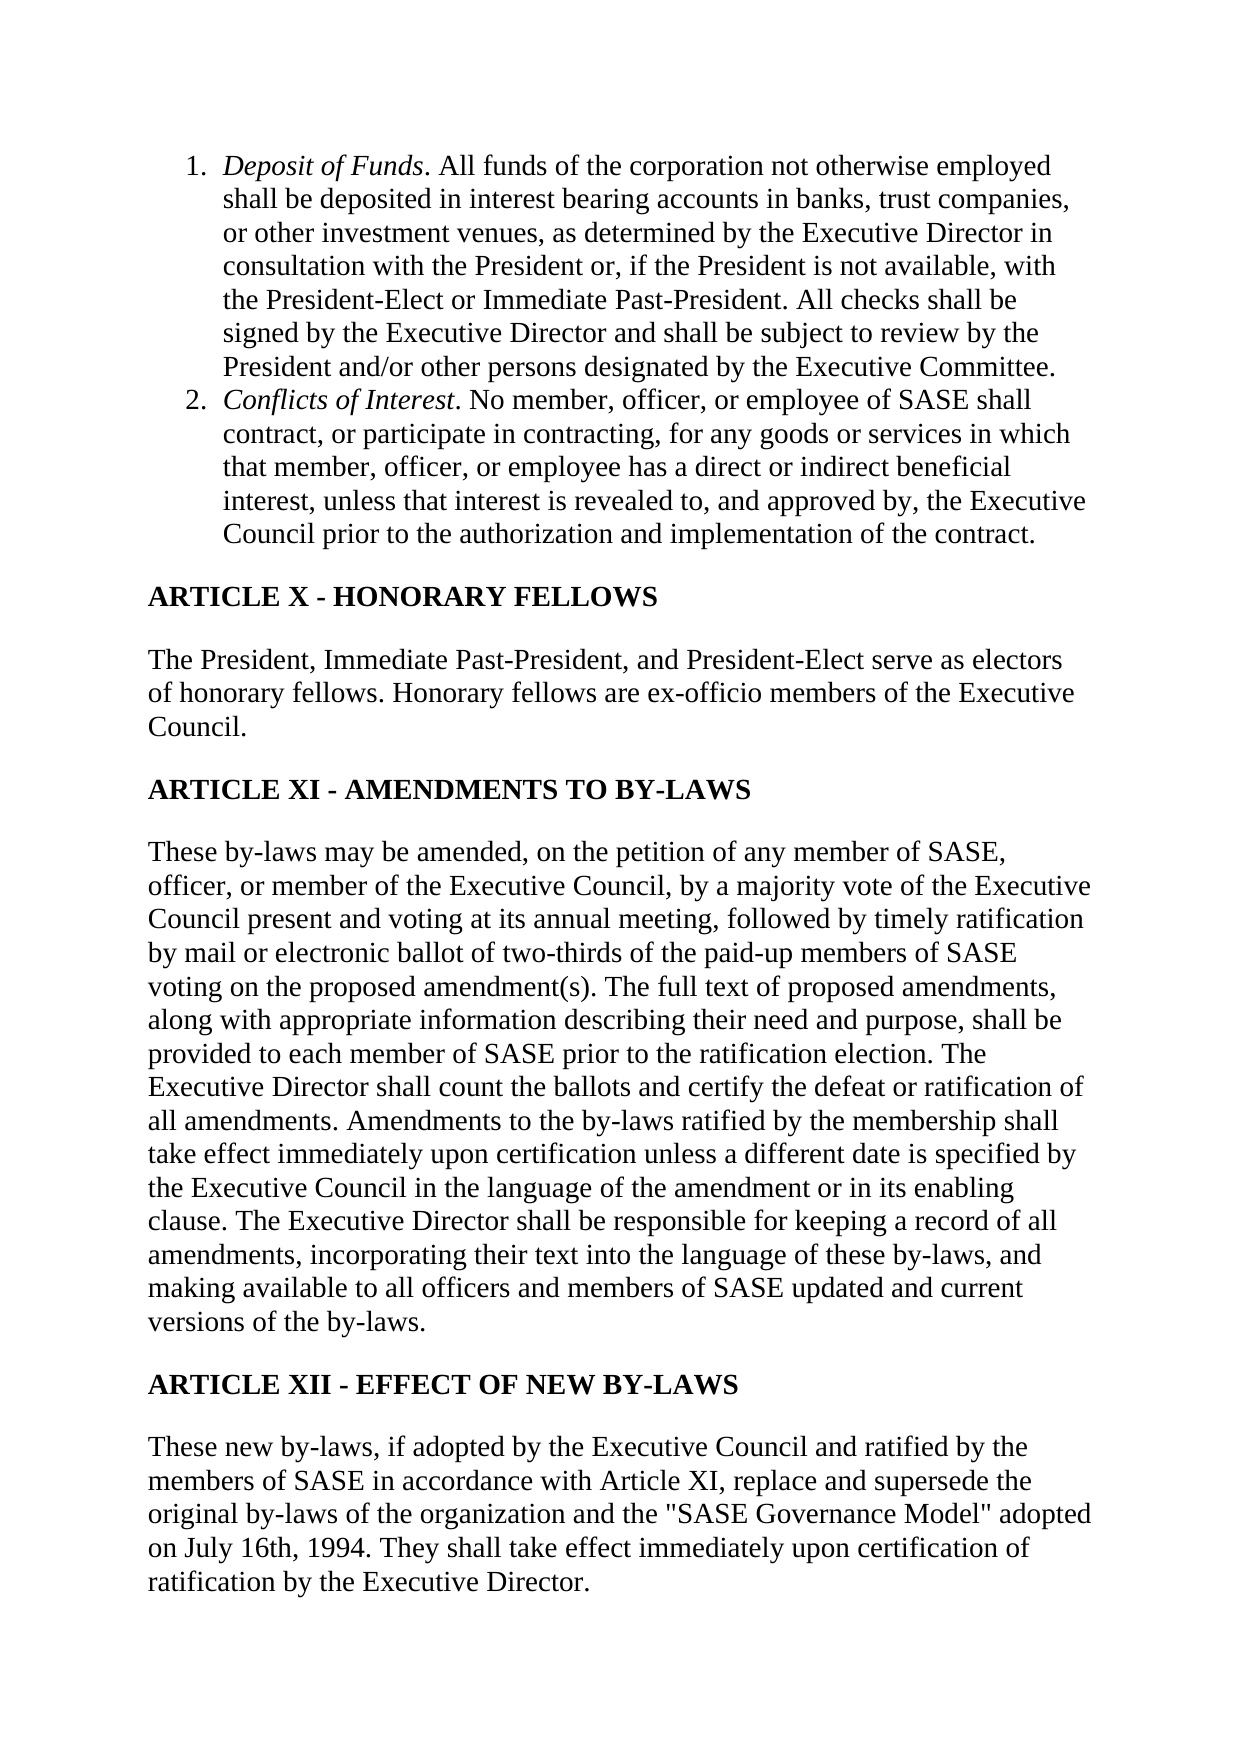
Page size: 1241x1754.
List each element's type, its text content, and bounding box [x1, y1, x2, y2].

list Deposit of Funds. All funds of the corporation not otherwise employed shall be deposited in interest bearing accounts in banks, trust companies, or other investment venues, as determined by the Executive Director in consultation with the President or, if the President is not available, with the President-Elect or Immediate Past-President. All checks shall be signed by the Executive Director and shall be subject to review by the President and/or other persons designated by the Executive Committee. [185, 148, 1093, 382]
text ARTICLE XI - AMENDMENTS TO BY-LAWS [148, 772, 1093, 805]
list Conflicts of Interest. No member, officer, or employee of SASE shall contract, or participate in contracting, for any goods or services in which that member, officer, or employee has a direct or indirect beneficial interest, unless that interest is revealed to, and approved by, the Executive Council prior to the authorization and implementation of the contract. [185, 382, 1093, 550]
text ARTICLE X - HONORARY FELLOWS [148, 579, 1093, 613]
text These by-laws may be amended, on the petition of any member of SASE, officer, or member of the Executive Council, by a majority vote of the Executive Council present and voting at its annual meeting, followed by timely ratification by mail or electronic ballot of two-thirds of the paid-up members of SASE voting on the proposed amendment(s). The full text of proposed amendments, along with appropriate information describing their need and purpose, shall be provided to each member of SASE prior to the ratification election. The Executive Director shall count the ballots and certify the defeat or ratification of all amendments. Amendments to the by-laws ratified by the membership shall take effect immediately upon certification unless a different date is specified by the Executive Council in the language of the amendment or in its enabling clause. The Executive Director shall be responsible for keeping a record of all amendments, incorporating their text into the language of these by-laws, and making available to all officers and members of SASE updated and current versions of the by-laws. [148, 834, 1093, 1338]
text ARTICLE XII - EFFECT OF NEW BY-LAWS [148, 1367, 1093, 1400]
text These new by-laws, if adopted by the Executive Council and ratified by the members of SASE in accordance with Article XI, replace and supersede the original by-laws of the organization and the "SASE Governance Model" adopted on July 16th, 1994. They shall take effect immediately upon certification of ratification by the Executive Director. [148, 1429, 1093, 1597]
text The President, Immediate Past-President, and President-Elect serve as electors of honorary fellows. Honorary fellows are ex-officio members of the Executive Council. [148, 642, 1093, 743]
